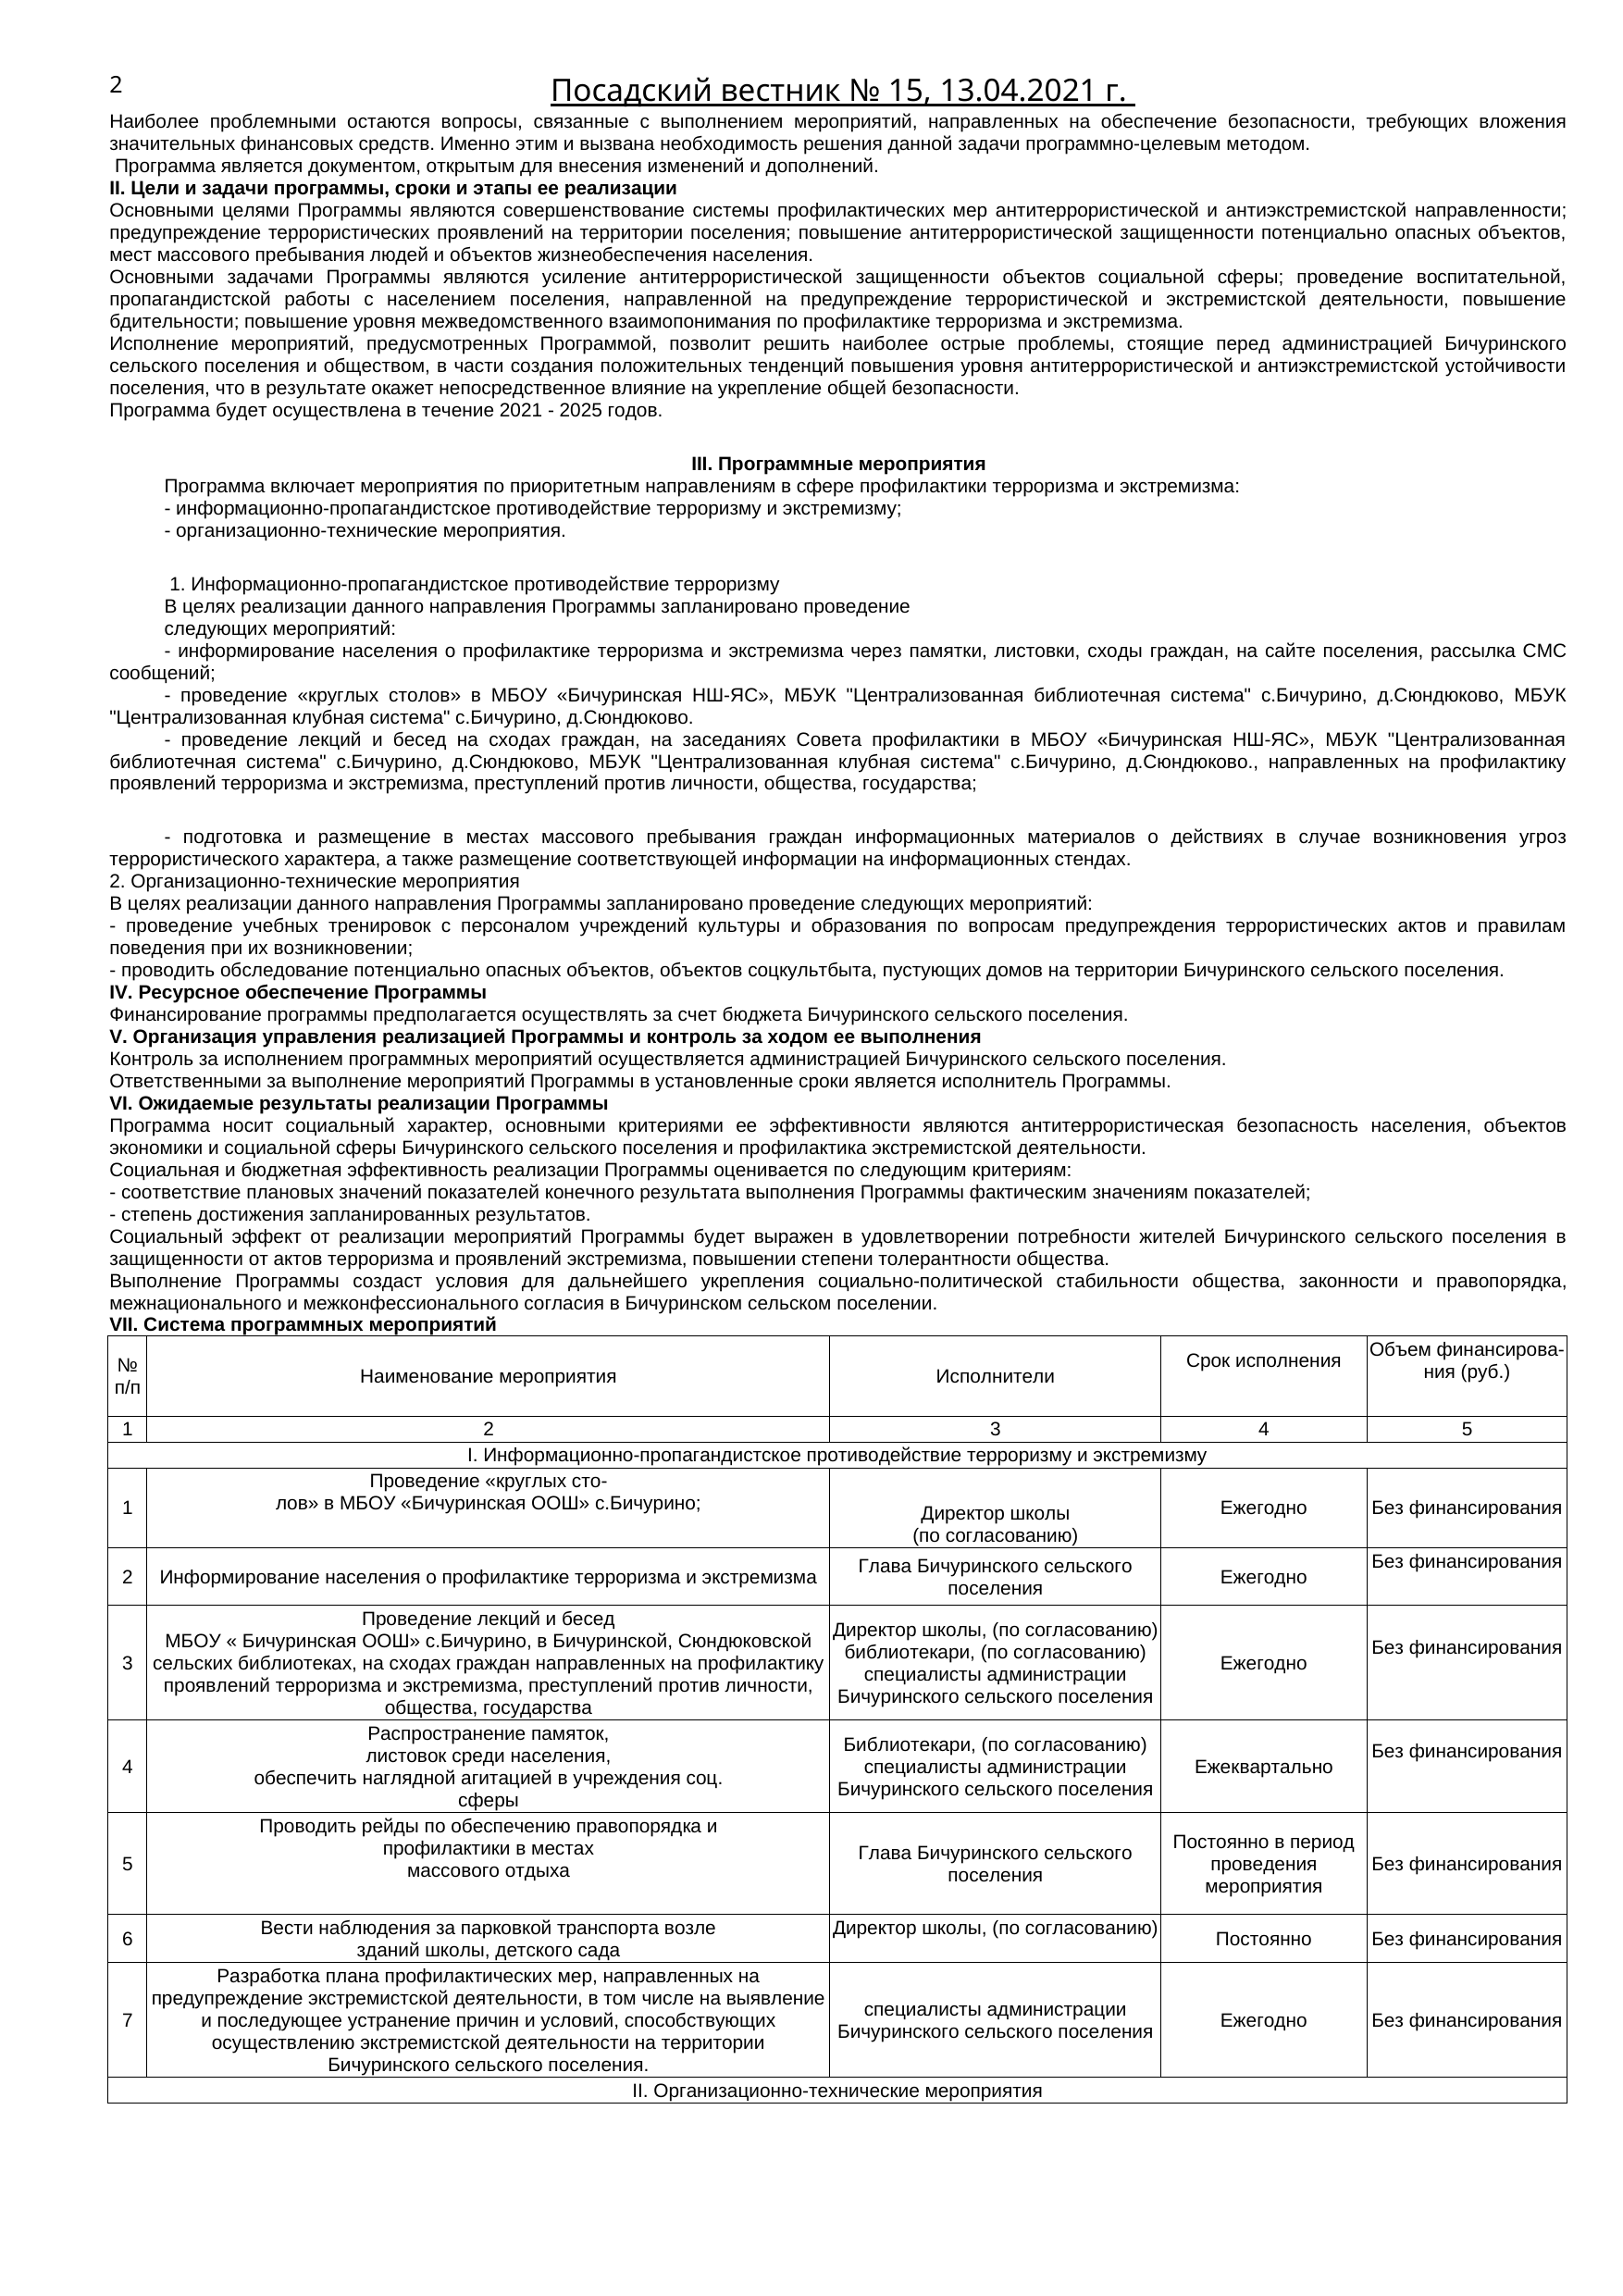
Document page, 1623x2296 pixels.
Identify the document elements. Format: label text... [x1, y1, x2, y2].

table_cell Без финансирования [1368, 1963, 1567, 2077]
table_cell 3 [108, 1606, 146, 1719]
text Выполнение Программы создаст условия для дальнейшего укрепления социально-политической стабильности общества, законности и правопорядка, межнационального и межконфессионального согласия в Бичуринском сельском поселении. [109, 1269, 1568, 1313]
table_header Исполнители [830, 1336, 1160, 1415]
table_cell Без финансирования [1368, 1548, 1567, 1605]
text - информирование населения о профилактике терроризма и экстремизма через памятки, листовки, сходы граждан, на сайте поселения, рассылка СМС сообщений; [109, 639, 1568, 683]
text Исполнение мероприятий, предусмотренных Программой, позволит решить наиболее острые проблемы, стоящие перед администрацией Бичуринского сельского поселения и обществом, в части создания положительных тенденций повышения уровня антитеррористической и антиэкстремистской устойчивости поселения, что в результате окажет непосредственное влияние на укрепление общей безопасности. [109, 332, 1568, 399]
table_cell 4 [1161, 1417, 1367, 1442]
table_cell Постоянно [1161, 1915, 1367, 1962]
table_cell Постоянно в период проведения мероприятия [1161, 1813, 1367, 1914]
text Основными задачами Программы являются усиление антитеррористической защищенности объектов социальной сферы; проведение воспитательной, пропагандистской работы с населением поселения, направленной на предупреждение террористической и экстремистской деятельности, повышение бдительности; повышение уровня межведомственного взаимопонимания по профилактике терроризма и экстремизма. [109, 266, 1568, 332]
table_cell Директор школы, (по согласованию) [830, 1915, 1160, 1962]
table_header Срок исполнения [1161, 1336, 1367, 1415]
text Программа будет осуществлена в течение 2021 - 2025 годов. [109, 399, 1568, 421]
table_cell 6 [108, 1915, 146, 1962]
table_cell Библиотекари, (по согласованию) специалисты администрации Бичуринского сельского поселения [830, 1720, 1160, 1812]
table_cell Глава Бичуринского сельского поселения [830, 1548, 1160, 1605]
table_cell 1 [108, 1417, 146, 1442]
text Наиболее проблемными остаются вопросы, связанные с выполнением мероприятий, направленных на обеспечение безопасности, требующих вложения значительных финансовых средств. Именно этим и вызвана необходимость решения данной задачи программно-целевым методом. [109, 110, 1568, 155]
table_cell II. Организационно-технические мероприятия [108, 2078, 1567, 2103]
table_cell Без финансирования [1368, 1915, 1567, 1962]
table_header № п/п [108, 1336, 146, 1415]
text VI. Ожидаемые результаты реализации Программы [109, 1092, 1568, 1114]
table_header Наименование мероприятия [147, 1336, 829, 1415]
table_header Объем финансирова- ния (руб.) [1368, 1336, 1567, 1415]
table_cell 1 [108, 1469, 146, 1547]
table_cell Проведение лекций и бесед МБОУ « Бичуринская ООШ» с.Бичурино, в Бичуринской, Сюндюковской сельских библиотеках, на сходах граждан направленных на профилактику проявлений терроризма и экстремизма, преступлений против личности, общества, государства [147, 1606, 829, 1719]
table_cell Директор школы, (по согласованию) библиотекари, (по согласованию) специалисты администрации Бичуринского сельского поселения [830, 1606, 1160, 1719]
text - подготовка и размещение в местах массового пребывания граждан информационных материалов о действиях в случае возникновения угроз террористического характера, а также размещение соответствующей информации на информационных стендах. [109, 825, 1568, 870]
text Социальная и бюджетная эффективность реализации Программы оценивается по следующим критериям: [109, 1159, 1568, 1181]
table_cell Ежеквартально [1161, 1720, 1367, 1812]
table_cell Ежегодно [1161, 1963, 1367, 2077]
text - соответствие плановых значений показателей конечного результата выполнения Программы фактическим значениям показателей; [109, 1181, 1568, 1202]
text IV. Ресурсное обеспечение Программы [109, 981, 1568, 1003]
table_cell Без финансирования [1368, 1720, 1567, 1812]
text - степень достижения запланированных результатов. [109, 1202, 1568, 1224]
text III. Программные мероприятия [109, 453, 1568, 475]
text Ответственными за выполнение мероприятий Программы в установленные сроки является исполнитель Программы. [109, 1070, 1568, 1092]
text V. Организация управления реализацией Программы и контроль за ходом ее выполнения [109, 1025, 1568, 1048]
text - проведение «круглых столов» в МБОУ «Бичуринская НШ-ЯС», МБУК "Централизованная библиотечная система" с.Бичурино, д.Сюндюково, МБУК "Централизованная клубная система" с.Бичурино, д.Сюндюково. [109, 683, 1568, 727]
table_cell Проведение «круглых сто- лов» в МБОУ «Бичуринская ООШ» с.Бичурино; [147, 1469, 829, 1547]
table_cell Без финансирования [1368, 1606, 1567, 1719]
text - информационно-пропагандистское противодействие терроризму и экстремизму; [109, 497, 1568, 519]
text следующих мероприятий: [109, 617, 1568, 639]
table_cell Разработка плана профилактических мер, направленных на предупреждение экстремистской деятельности, в том числе на выявление и последующее устранение причин и условий, способствующих осуществлению экстремистской деятельности на территории Бичуринского сельского поселения. [147, 1963, 829, 2077]
table_cell специалисты администрации Бичуринского сельского поселения [830, 1963, 1160, 2077]
text В целях реализации данного направления Программы запланировано проведение следующих мероприятий: [109, 892, 1568, 914]
table_cell 2 [147, 1417, 829, 1442]
text Программа является документом, открытым для внесения изменений и дополнений. [109, 155, 1568, 177]
text В целях реализации данного направления Программы запланировано проведение [109, 595, 1568, 617]
text Социальный эффект от реализации мероприятий Программы будет выражен в удовлетворении потребности жителей Бичуринского сельского поселения в защищенности от актов терроризма и проявлений экстремизма, повышении степени толерантности общества. [109, 1224, 1568, 1269]
table_cell 5 [108, 1813, 146, 1914]
table_cell 5 [1368, 1417, 1567, 1442]
table_cell Без финансирования [1368, 1813, 1567, 1914]
table_cell 7 [108, 1963, 146, 2077]
table_cell Распространение памяток, листовок среди населения, обеспечить наглядной агитацией в учреждения соц. сферы [147, 1720, 829, 1812]
text - проведение учебных тренировок с персоналом учреждений культуры и образования по вопросам предупреждения террористических актов и правилам поведения при их возникновении; [109, 914, 1568, 959]
text II. Цели и задачи программы, сроки и этапы ее реализации [109, 177, 1568, 199]
text Финансирование программы предполагается осуществлять за счет бюджета Бичуринского сельского поселения. [109, 1003, 1568, 1025]
table_cell Директор школы (по согласованию) [830, 1469, 1160, 1547]
text VII. Система программных мероприятий [109, 1313, 1568, 1335]
text Основными целями Программы являются совершенствование системы профилактических мер антитеррористической и антиэкстремистской направленности; предупреждение террористических проявлений на территории поселения; повышение антитеррористической защищенности потенциально опасных объектов, мест массового пребывания людей и объектов жизнеобеспечения населения. [109, 199, 1568, 266]
text Программа включает мероприятия по приоритетным направлениям в сфере профилактики терроризма и экстремизма: [109, 475, 1568, 497]
text 1. Информационно-пропагандистское противодействие терроризму [109, 573, 1568, 595]
table_cell 3 [830, 1417, 1160, 1442]
text - проведение лекций и бесед на сходах граждан, на заседаниях Совета профилактики в МБОУ «Бичуринская НШ-ЯС», МБУК "Централизованная библиотечная система" с.Бичурино, д.Сюндюково, МБУК "Централизованная клубная система" с.Бичурино, д.Сюндюково., направленных на профилактику проявлений терроризма и экстремизма, преступлений против личности, общества, государства; [109, 727, 1568, 794]
table_cell 2 [108, 1548, 146, 1605]
table_cell I. Информационно-пропагандистское противодействие терроризму и экстремизму [108, 1443, 1567, 1468]
table_cell Вести наблюдения за парковкой транспорта возле зданий школы, детского сада [147, 1915, 829, 1962]
text Программа носит социальный характер, основными критериями ее эффективности являются антитеррористическая безопасность населения, объектов экономики и социальной сферы Бичуринского сельского поселения и профилактика экстремистской деятельности. [109, 1114, 1568, 1159]
table_cell 4 [108, 1720, 146, 1812]
table_cell Ежегодно [1161, 1548, 1367, 1605]
table_cell Проводить рейды по обеспечению правопорядка и профилактики в местах массового отдыха [147, 1813, 829, 1914]
table_cell Ежегодно [1161, 1606, 1367, 1719]
text Контроль за исполнением программных мероприятий осуществляется администрацией Бичуринского сельского поселения. [109, 1048, 1568, 1070]
table_cell Без финансирования [1368, 1469, 1567, 1547]
table_cell Глава Бичуринского сельского поселения [830, 1813, 1160, 1914]
text - проводить обследование потенциально опасных объектов, объектов соцкультбыта, пустующих домов на территории Бичуринского сельского поселения. [109, 959, 1568, 981]
text - организационно-технические мероприятия. [109, 519, 1568, 540]
table_cell Информирование населения о профилактике терроризма и экстремизма [147, 1548, 829, 1605]
table_cell Ежегодно [1161, 1469, 1367, 1547]
text 2. Организационно-технические мероприятия [109, 870, 1568, 892]
